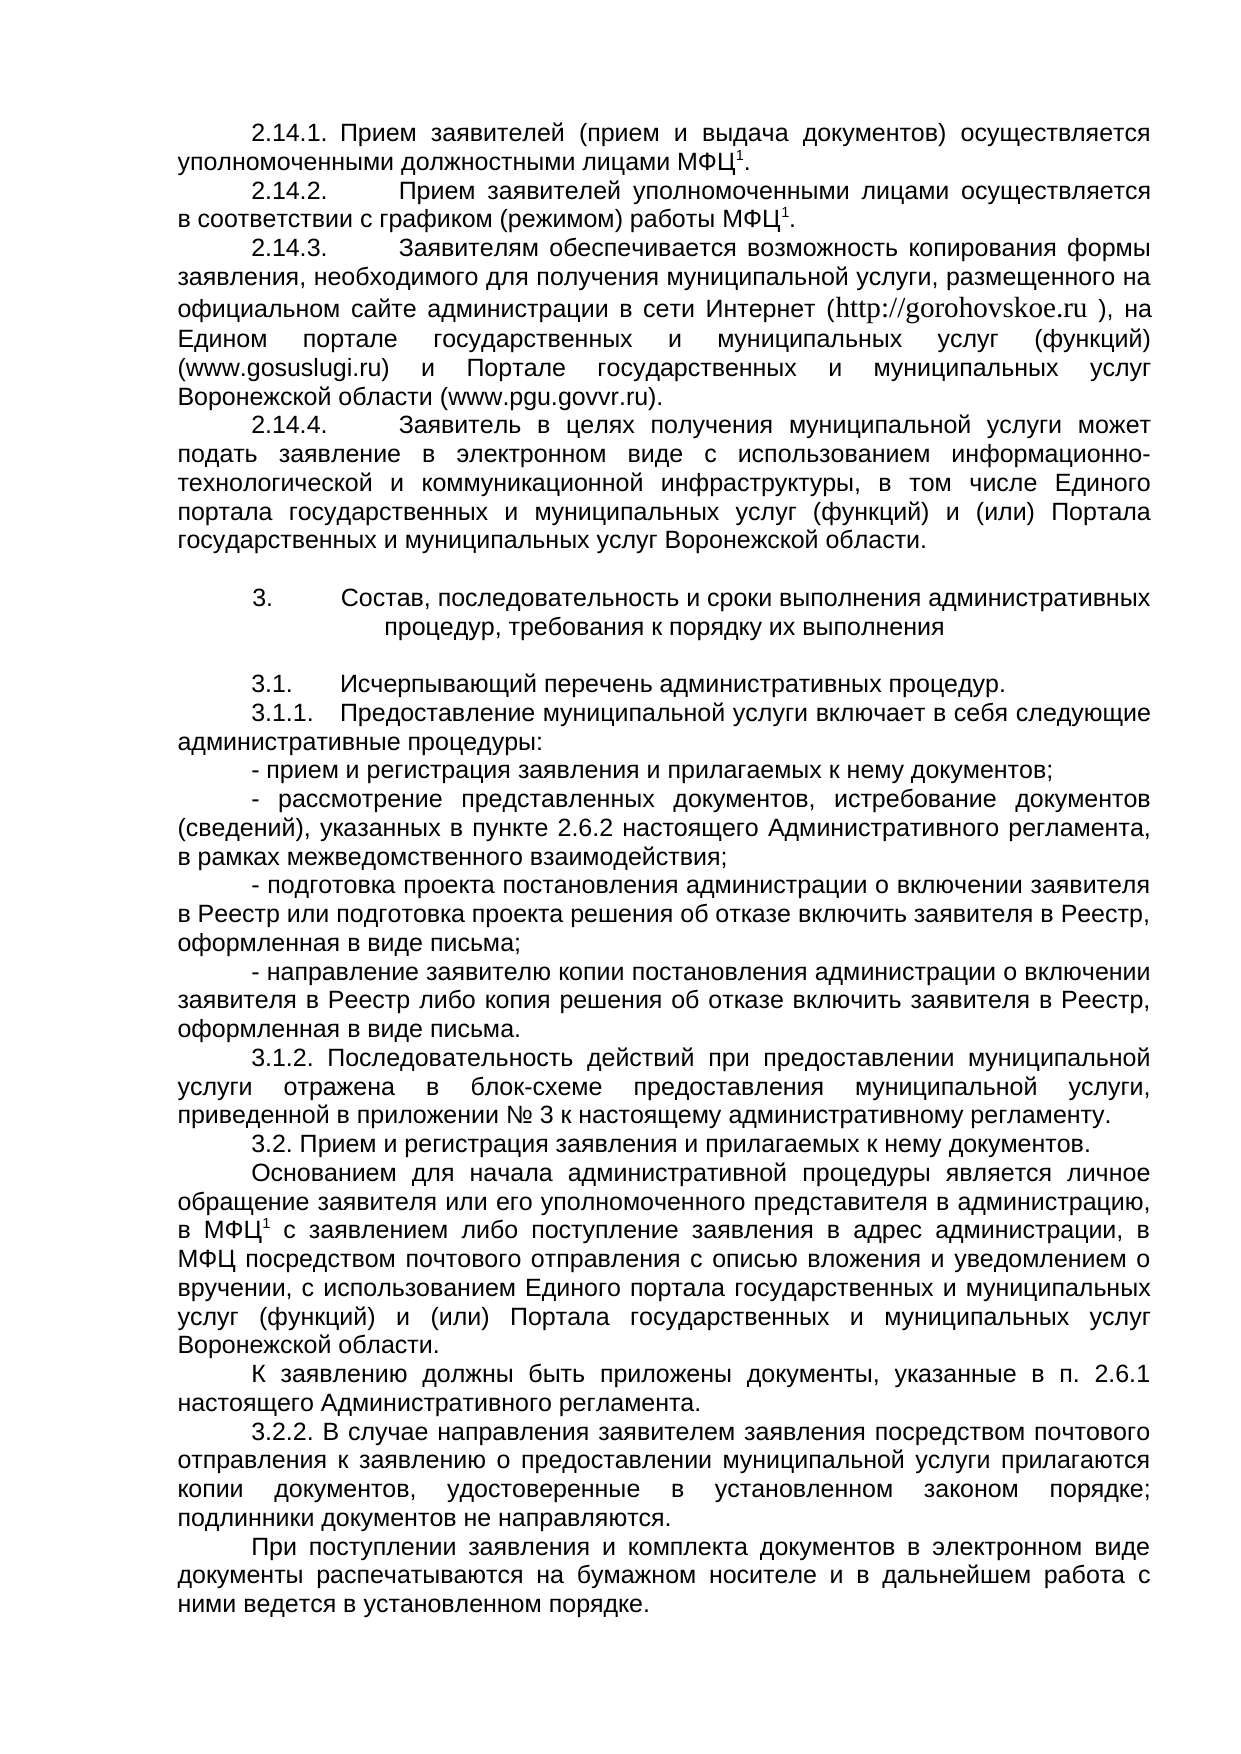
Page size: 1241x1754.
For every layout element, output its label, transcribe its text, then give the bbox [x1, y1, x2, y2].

text Основанием для начала административной процедуры является личное обращение заявителя или его уполномоченного представителя в администрацию, в МФЦ1 с заявлением либо поступление заявления в адрес администрации, в МФЦ посредством почтового отправления с описью вложения и уведомлением о вручении, с использованием Единого портала государственных и муниципальных услуг (функций) и (или) Портала государственных и муниципальных услуг Воронежской области. [177, 1158, 1152, 1359]
text - рассмотрение представленных документов, истребование документов (сведений), указанных в пункте 2.6.2 настоящего Административного регламента, в рамках межведомственного взаимодействия; [177, 784, 1152, 870]
text 3.2. Прием и регистрация заявления и прилагаемых к нему документов. [177, 1129, 1152, 1158]
list Заявитель в целях получения муниципальной услуги может подать заявление в электронном виде с использованием информационно-технологической и коммуникационной инфраструктуры, в том числе Единого портала государственных и муниципальных услуг (функций) и (или) Портала государственных и муниципальных услуг Воронежской области. [177, 410, 1152, 554]
text 3.1.2. Последовательность действий при предоставлении муниципальной услуги отражена в блок-схеме предоставления муниципальной услуги, приведенной в приложении № 3 к настоящему административному регламенту. [177, 1043, 1152, 1129]
list Исчерпывающий перечень административных процедур. [177, 669, 1152, 698]
text - прием и регистрация заявления и прилагаемых к нему документов; [177, 755, 1152, 784]
list Предоставление муниципальной услуги включает в себя следующие административные процедуры: [177, 698, 1152, 755]
text 3.2.2. В случае направления заявителем заявления посредством почтового отправления к заявлению о предоставлении муниципальной услуги прилагаются копии документов, удостоверенные в установленном законом порядке; подлинники документов не направляются. [177, 1417, 1152, 1532]
text - подготовка проекта постановления администрации о включении заявителя в Реестр или подготовка проекта решения об отказе включить заявителя в Реестр, оформленная в виде письма; [177, 870, 1152, 957]
text - направление заявителю копии постановления администрации о включении заявителя в Реестр либо копия решения об отказе включить заявителя в Реестр, оформленная в виде письма. [177, 957, 1152, 1043]
text К заявлению должны быть приложены документы, указанные в п. 2.6.1 настоящего Административного регламента. [177, 1359, 1152, 1417]
text При поступлении заявления и комплекта документов в электронном виде документы распечатываются на бумажном носителе и в дальнейшем работа с ними ведется в установленном порядке. [177, 1532, 1152, 1618]
list Заявителям обеспечивается возможность копирования формы заявления, необходимого для получения муниципальной услуги, размещенного на официальном сайте администрации в сети Интернет (http://gorohovskoe.ru ), на Едином портале государственных и муниципальных услуг (функций) (www.gosuslugi.ru) и Портале государственных и муниципальных услуг Воронежской области (www.pgu.govvr.ru). [177, 233, 1152, 410]
list Прием заявителей уполномоченными лицами осуществляется в соответствии с графиком (режимом) работы МФЦ1. [177, 176, 1152, 233]
list Прием заявителей (прием и выдача документов) осуществляется уполномоченными должностными лицами МФЦ1. [177, 118, 1152, 176]
list Cостав, последовательность и сроки выполнения административных процедур, требования к порядку их выполнения [177, 583, 1152, 640]
